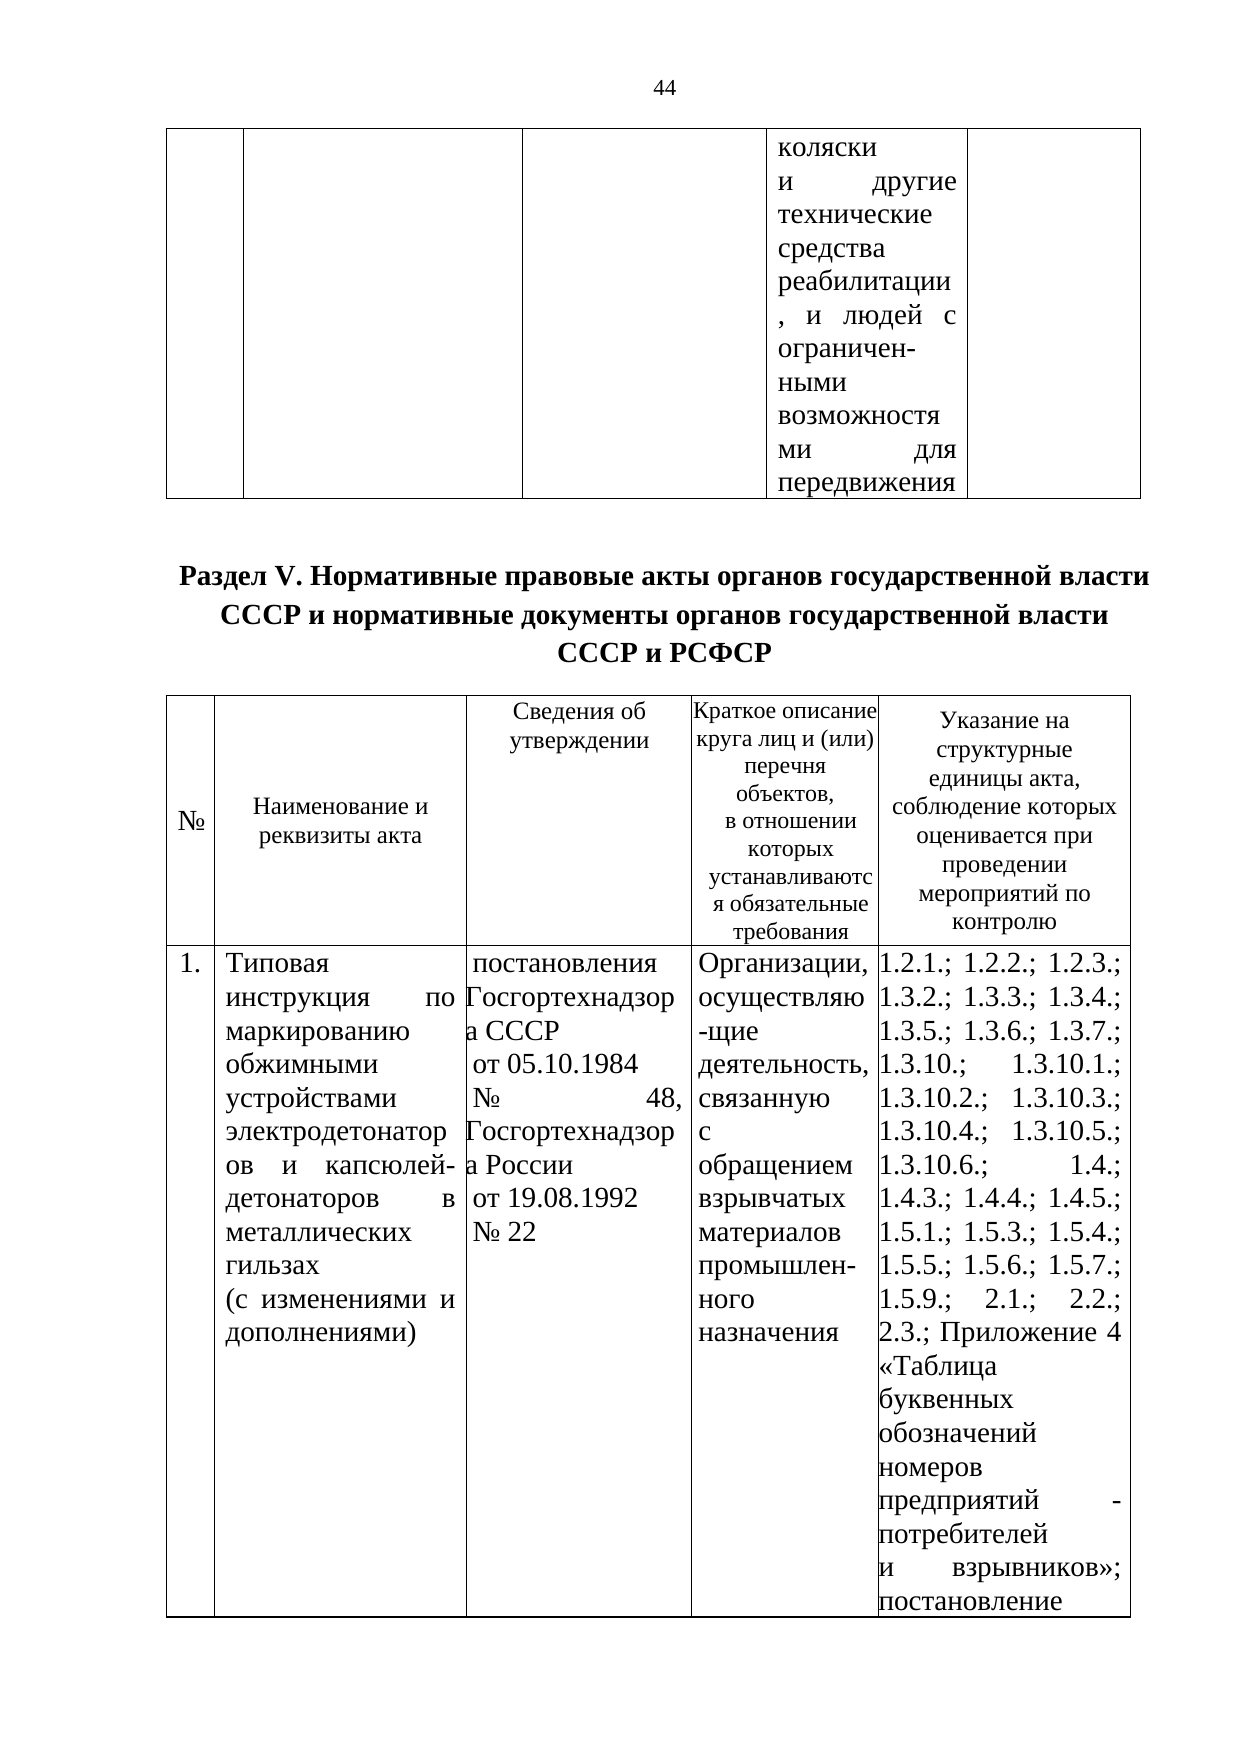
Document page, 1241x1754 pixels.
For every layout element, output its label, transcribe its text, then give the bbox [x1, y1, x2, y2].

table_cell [467, 946, 691, 1616]
table_header Краткое описание круга лиц и (или) перечня объектов, в отношении которых устанавливаются обязательные требования [692, 696, 878, 944]
table_header Указание на структурные единицы акта, соблюдение которых оценивается при проведении мероприятий по контролю [879, 696, 1130, 944]
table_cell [244, 129, 522, 498]
table_header № [167, 696, 214, 944]
table_header Сведения об утверждении [467, 696, 691, 944]
text Раздел V. Нормативные правовые акты органов государственной власти СССР и нормативные документы органов государственной власти СССР и РСФСР [177, 558, 1152, 669]
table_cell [523, 129, 766, 498]
table_header Наименование и реквизиты акта [215, 696, 466, 944]
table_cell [215, 946, 466, 1616]
table_cell 1. [167, 946, 214, 1616]
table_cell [692, 946, 878, 1616]
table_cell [767, 129, 967, 498]
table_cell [879, 946, 1130, 1616]
table_cell 6. [167, 129, 243, 498]
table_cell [968, 129, 1140, 498]
